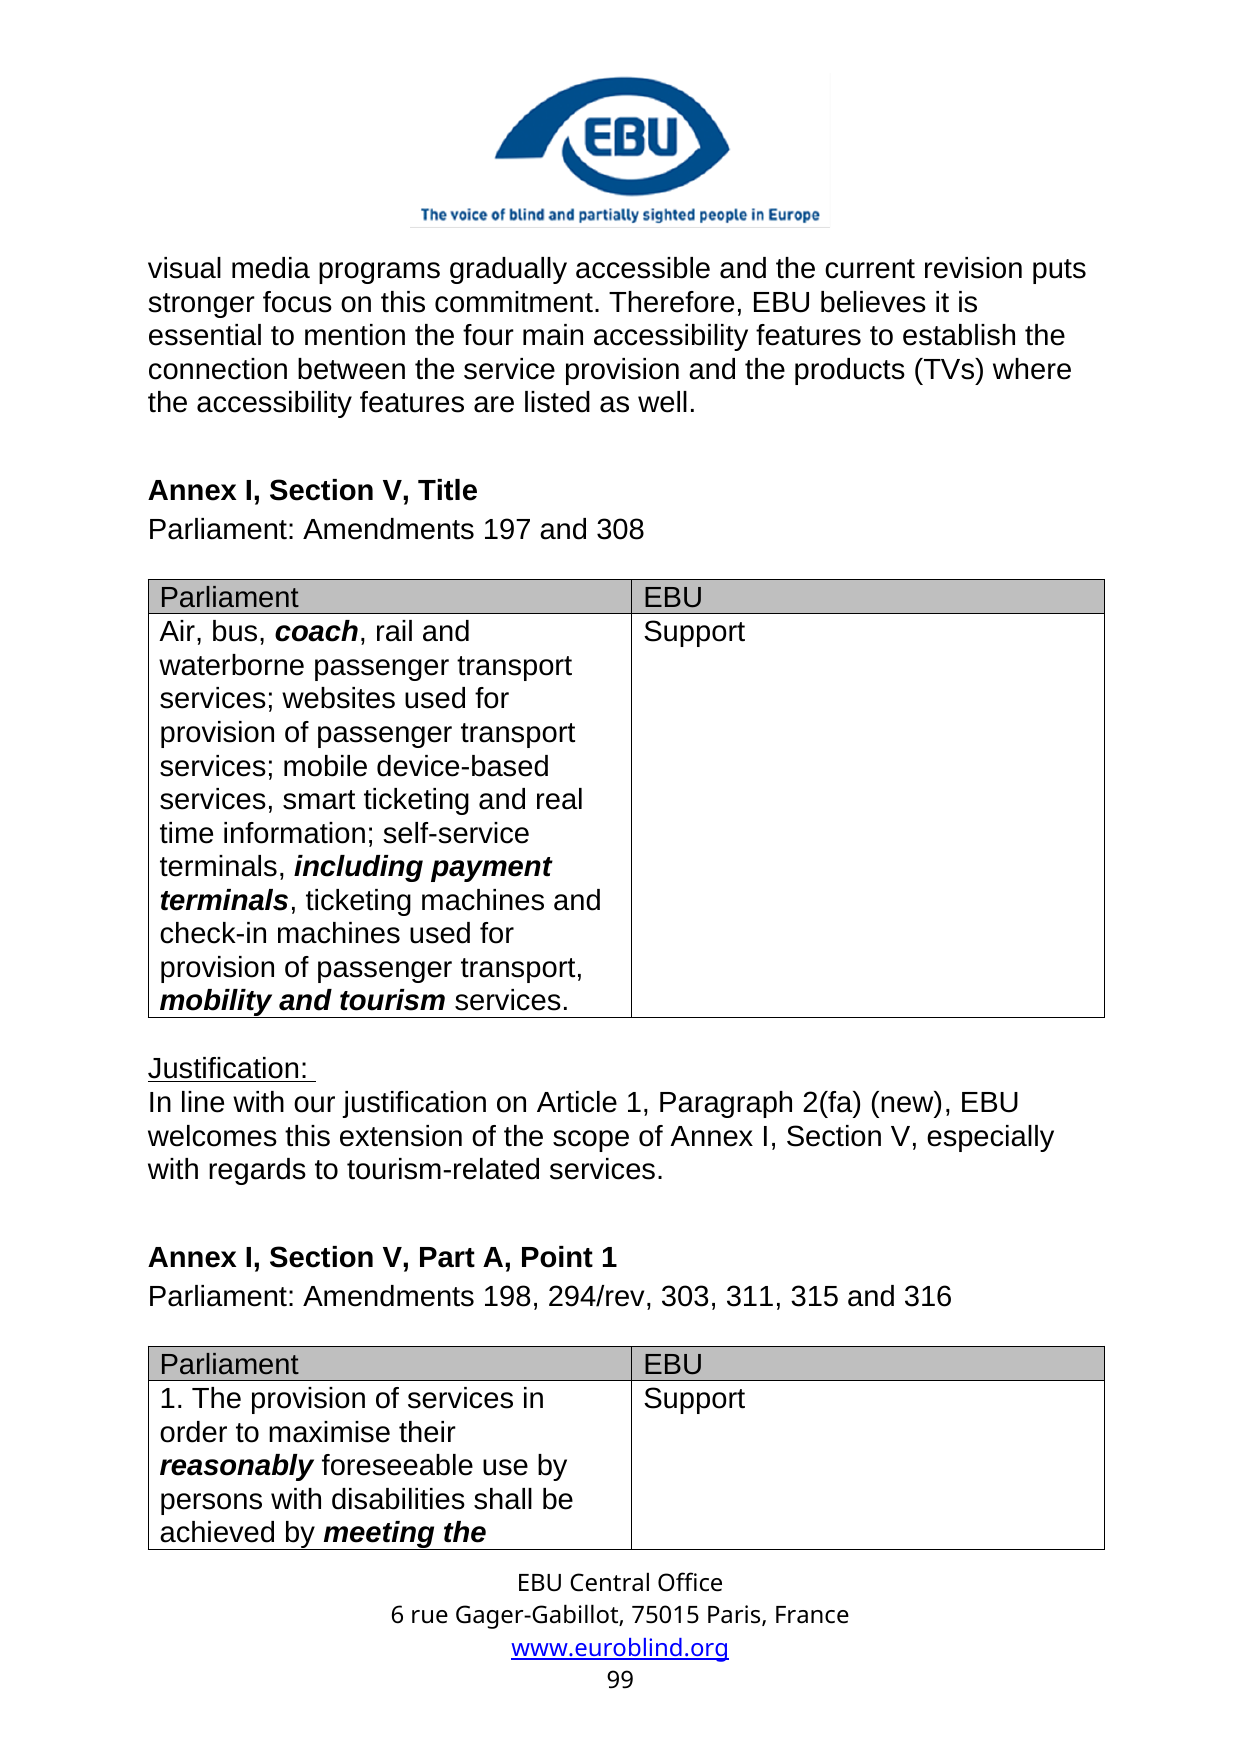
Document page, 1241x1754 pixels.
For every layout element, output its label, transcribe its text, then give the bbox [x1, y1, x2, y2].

subtitle Annex I, Section V, Title [148, 473, 1093, 507]
table_header Parliament [149, 580, 631, 613]
text Parliament: Amendments 198, 294/rev, 303, 311, 315 and 316 [148, 1278, 1093, 1312]
text Justification: [148, 1051, 1093, 1085]
table_header EBU [632, 1347, 1104, 1380]
table_cell Support [632, 614, 1104, 1017]
text In line with our justification on Article 1, Paragraph 2(fa) (new), EBU welcomes this extension of the scope of Annex I, Section V, especially with regards to tourism-related services. [148, 1085, 1093, 1186]
text Parliament: Amendments 197 and 308 [148, 512, 1093, 545]
table_header Parliament [149, 1347, 631, 1380]
picture [410, 73, 830, 228]
table_cell Support [632, 1381, 1104, 1549]
subtitle Annex I, Section V, Part A, Point 1 [148, 1240, 1093, 1273]
table_header EBU [632, 580, 1104, 613]
table_cell Air, bus, coach, rail and waterborne passenger transport services; websites used for provision of passenger transport services; mobile device-based services, smart ticketing and real time information; self-service terminals, including payment terminals, ticketing machines and check-in machines used for provision of passenger transport, mobility and tourism services. [149, 614, 631, 1017]
